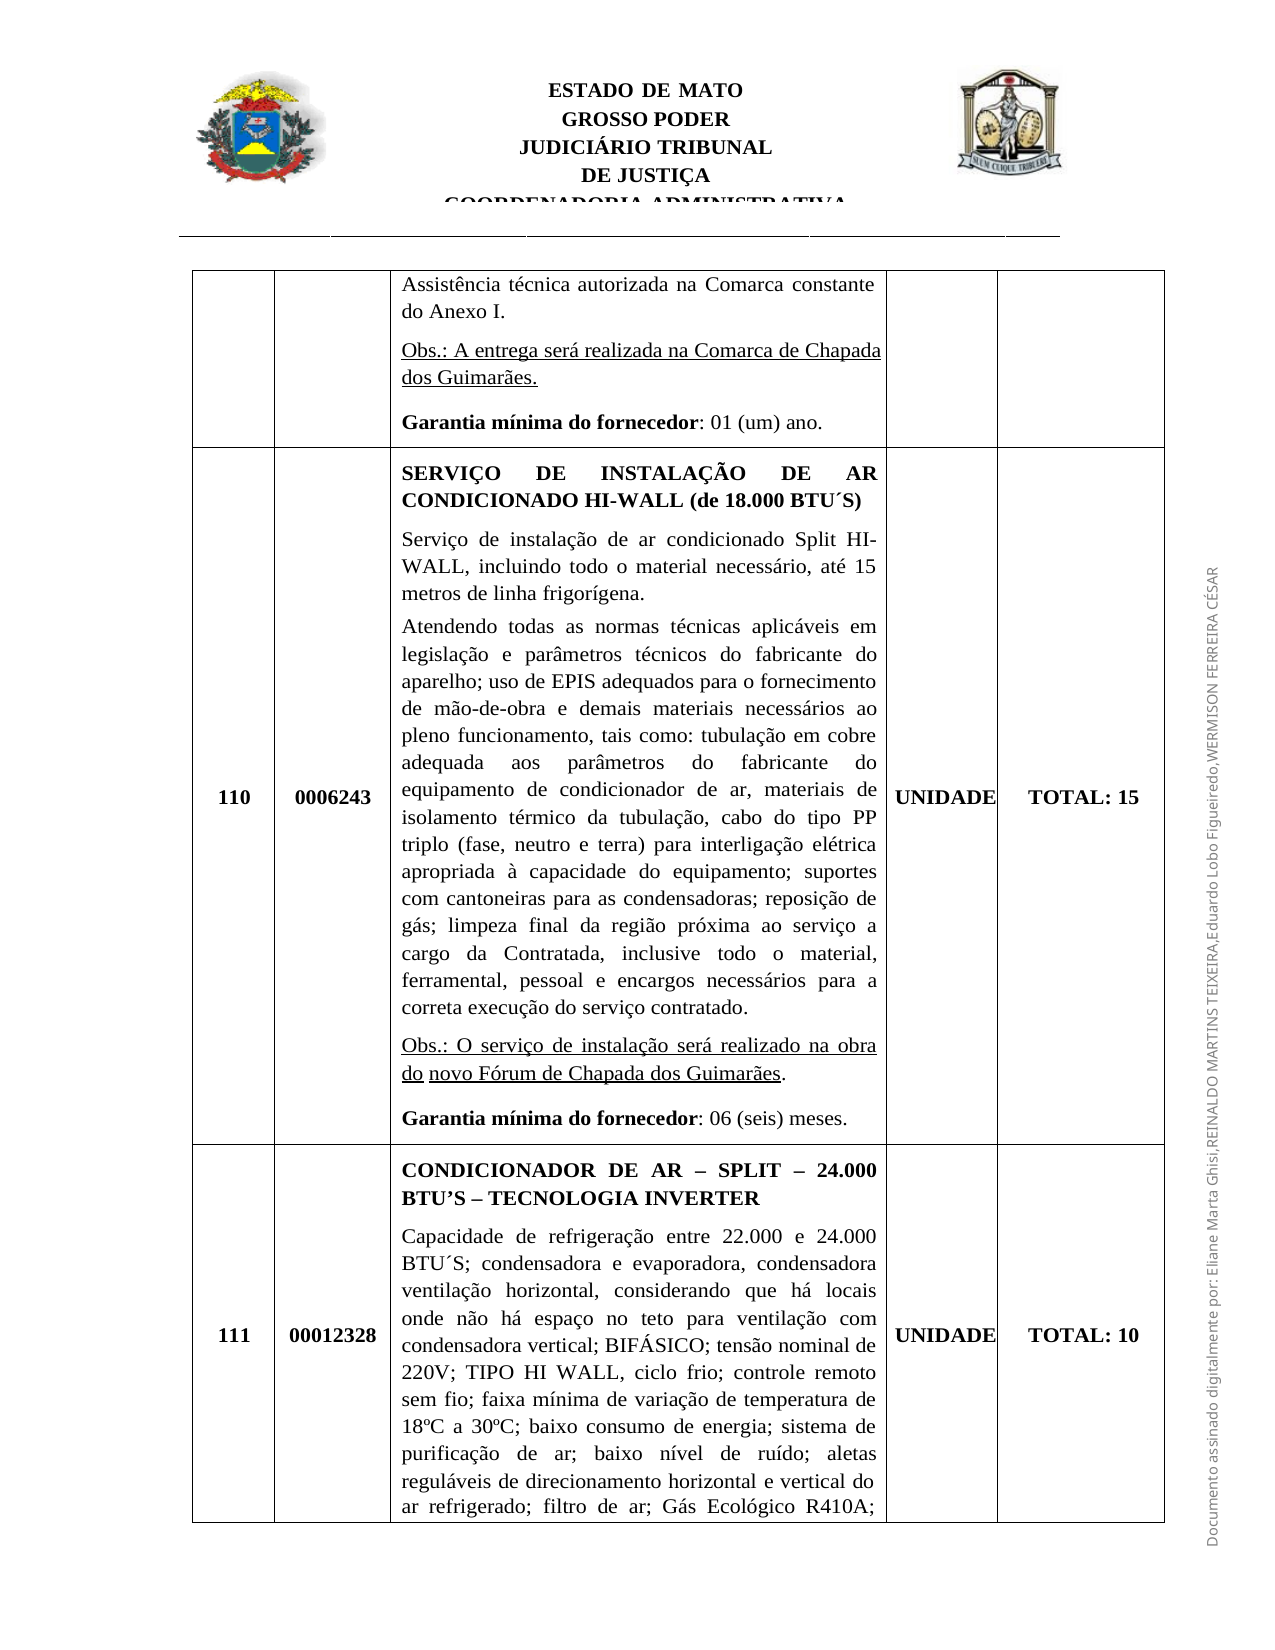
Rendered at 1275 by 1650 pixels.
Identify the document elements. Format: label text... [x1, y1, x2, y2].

picture [948, 65, 1068, 180]
table_cell CONDICIONADOR DE AR – SPLIT – 24.000 BTU’S – TECNOLOGIA INVERTER Capacidade de refrigeração entre 22.000 e 24.000 BTU´S; condensadora e evaporadora, condensadora ventilação horizontal, considerando que há locais onde não há espaço no teto para ventilação com condensadora vertical; BIFÁSICO; tensão nominal de 220V; TIPO HI WALL, ciclo frio; controle remoto sem fio; faixa mínima de variação de temperatura de 18ºC a 30ºC; baixo consumo de energia; sistema de purificação de ar; baixo nível de ruído; aletas reguláveis de direcionamento horizontal e vertical do ar refrigerado; filtro de ar; Gás Ecológico R410A; [391, 1145, 886, 1522]
table_cell 110 [193, 448, 274, 1144]
table_header [275, 271, 390, 447]
picture [195, 71, 327, 185]
table_cell SERVIÇO DE INSTALAÇÃO DE AR CONDICIONADO HI-WALL (de 18.000 BTU´S) Serviço de instalação de ar condicionado Split HI- WALL, incluindo todo o material necessário, até 15 metros de linha frigorígena. Atendendo todas as normas técnicas aplicáveis em legislação e parâmetros técnicos do fabricante do aparelho; uso de EPIS adequados para o fornecimento de mão-de-obra e demais materiais necessários ao pleno funcionamento, tais como: tubulação em cobre adequada aos parâmetros do fabricante do equipamento de condicionador de ar, materiais de isolamento térmico da tubulação, cabo do tipo PP triplo (fase, neutro e terra) para interligação elétrica apropriada à capacidade do equipamento; suportes com cantoneiras para as condensadoras; reposição de gás; limpeza final da região próxima ao serviço a cargo da Contratada, inclusive todo o material, ferramental, pessoal e encargos necessários para a correta execução do serviço contratado. Obs.: O serviço de instalação será realizado na obra do novo Fórum de Chapada dos Guimarães. Garantia mínima do fornecedor: 06 (seis) meses. [391, 448, 886, 1144]
table_cell TOTAL: 10 [998, 1145, 1164, 1522]
table_header [887, 271, 997, 447]
table_header [998, 271, 1164, 447]
table_cell 0006243 [275, 448, 390, 1144]
table_header [193, 271, 274, 447]
table_header Assistência técnica autorizada na Comarca constante do Anexo I. Obs.: A entrega será realizada na Comarca de Chapada dos Guimarães. Garantia mínima do fornecedor: 01 (um) ano. [391, 271, 886, 447]
table_cell TOTAL: 15 [998, 448, 1164, 1144]
table_cell 111 [193, 1145, 274, 1522]
table_cell UNIDADE [887, 1145, 997, 1522]
table_cell 00012328 [275, 1145, 390, 1522]
table_cell UNIDADE [887, 448, 997, 1144]
